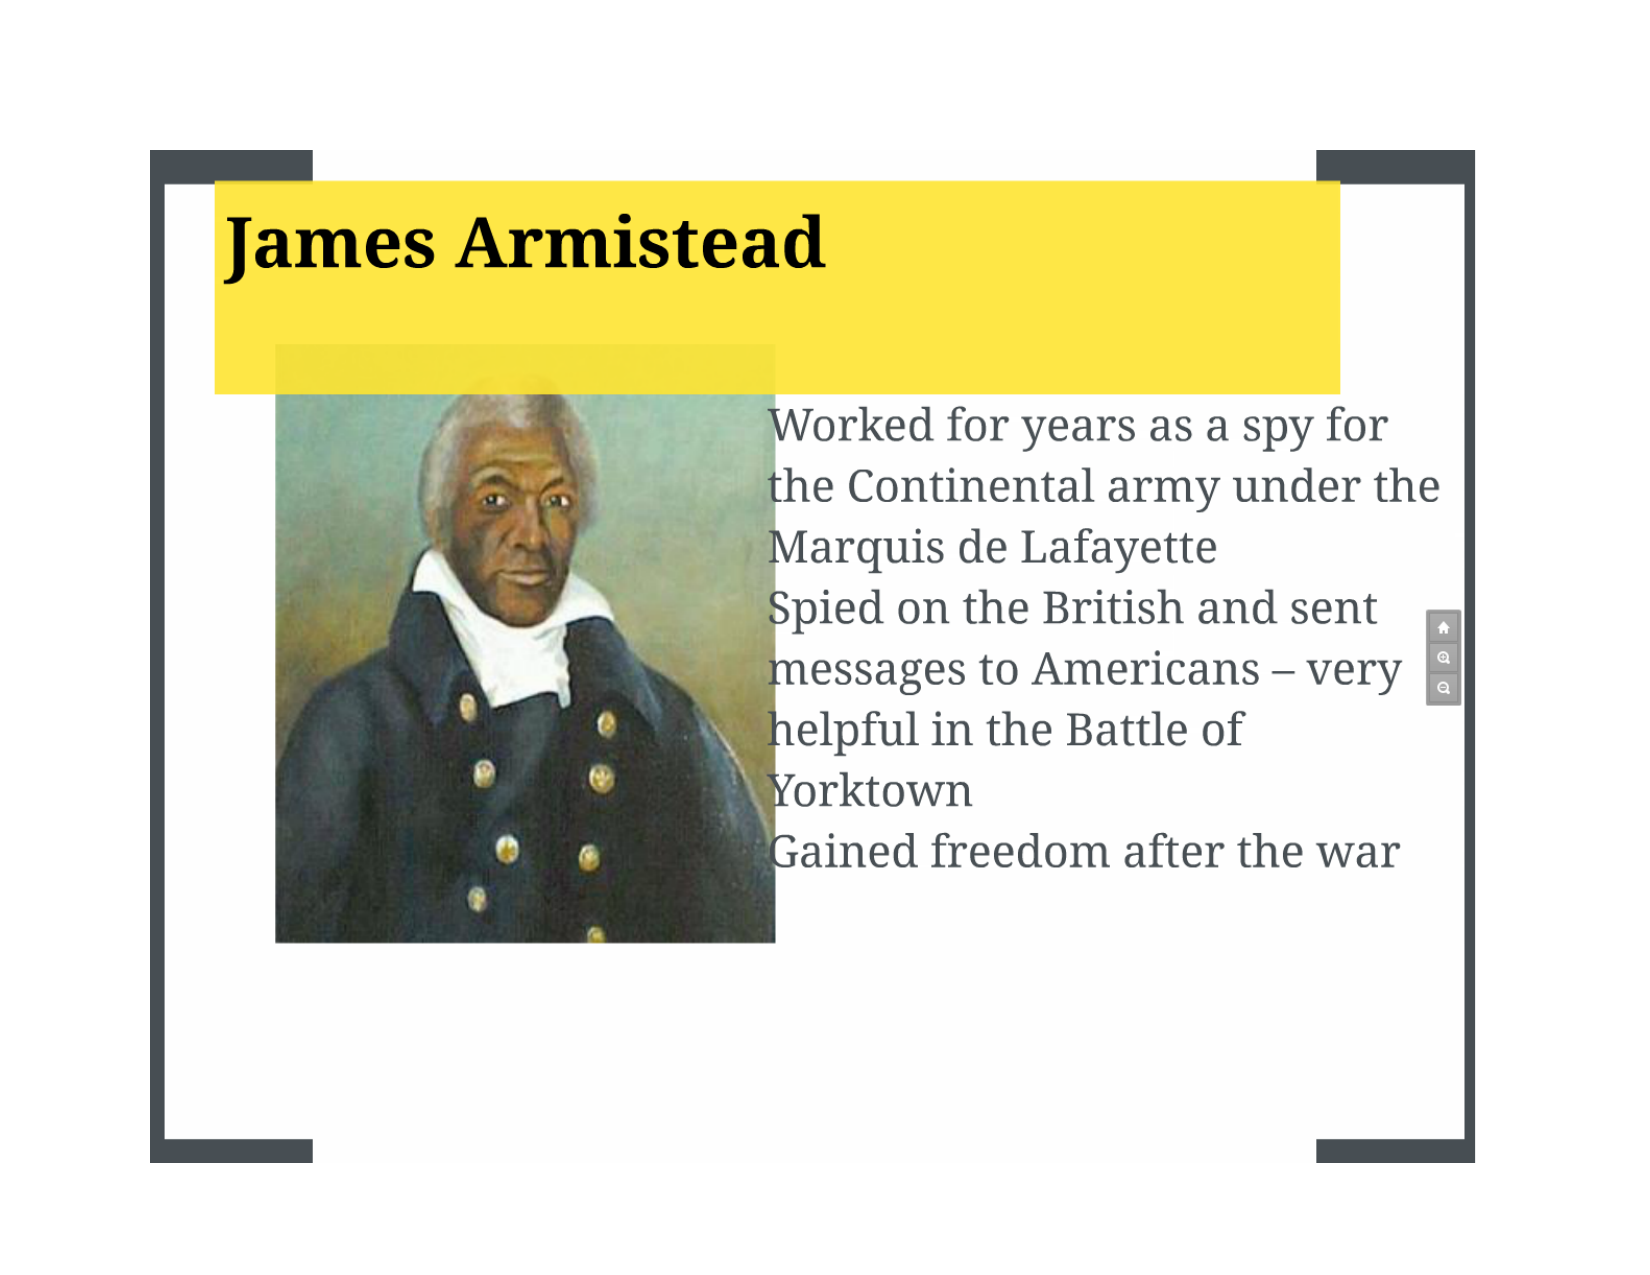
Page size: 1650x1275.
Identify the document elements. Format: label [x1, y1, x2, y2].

picture [150, 150, 1475, 1163]
